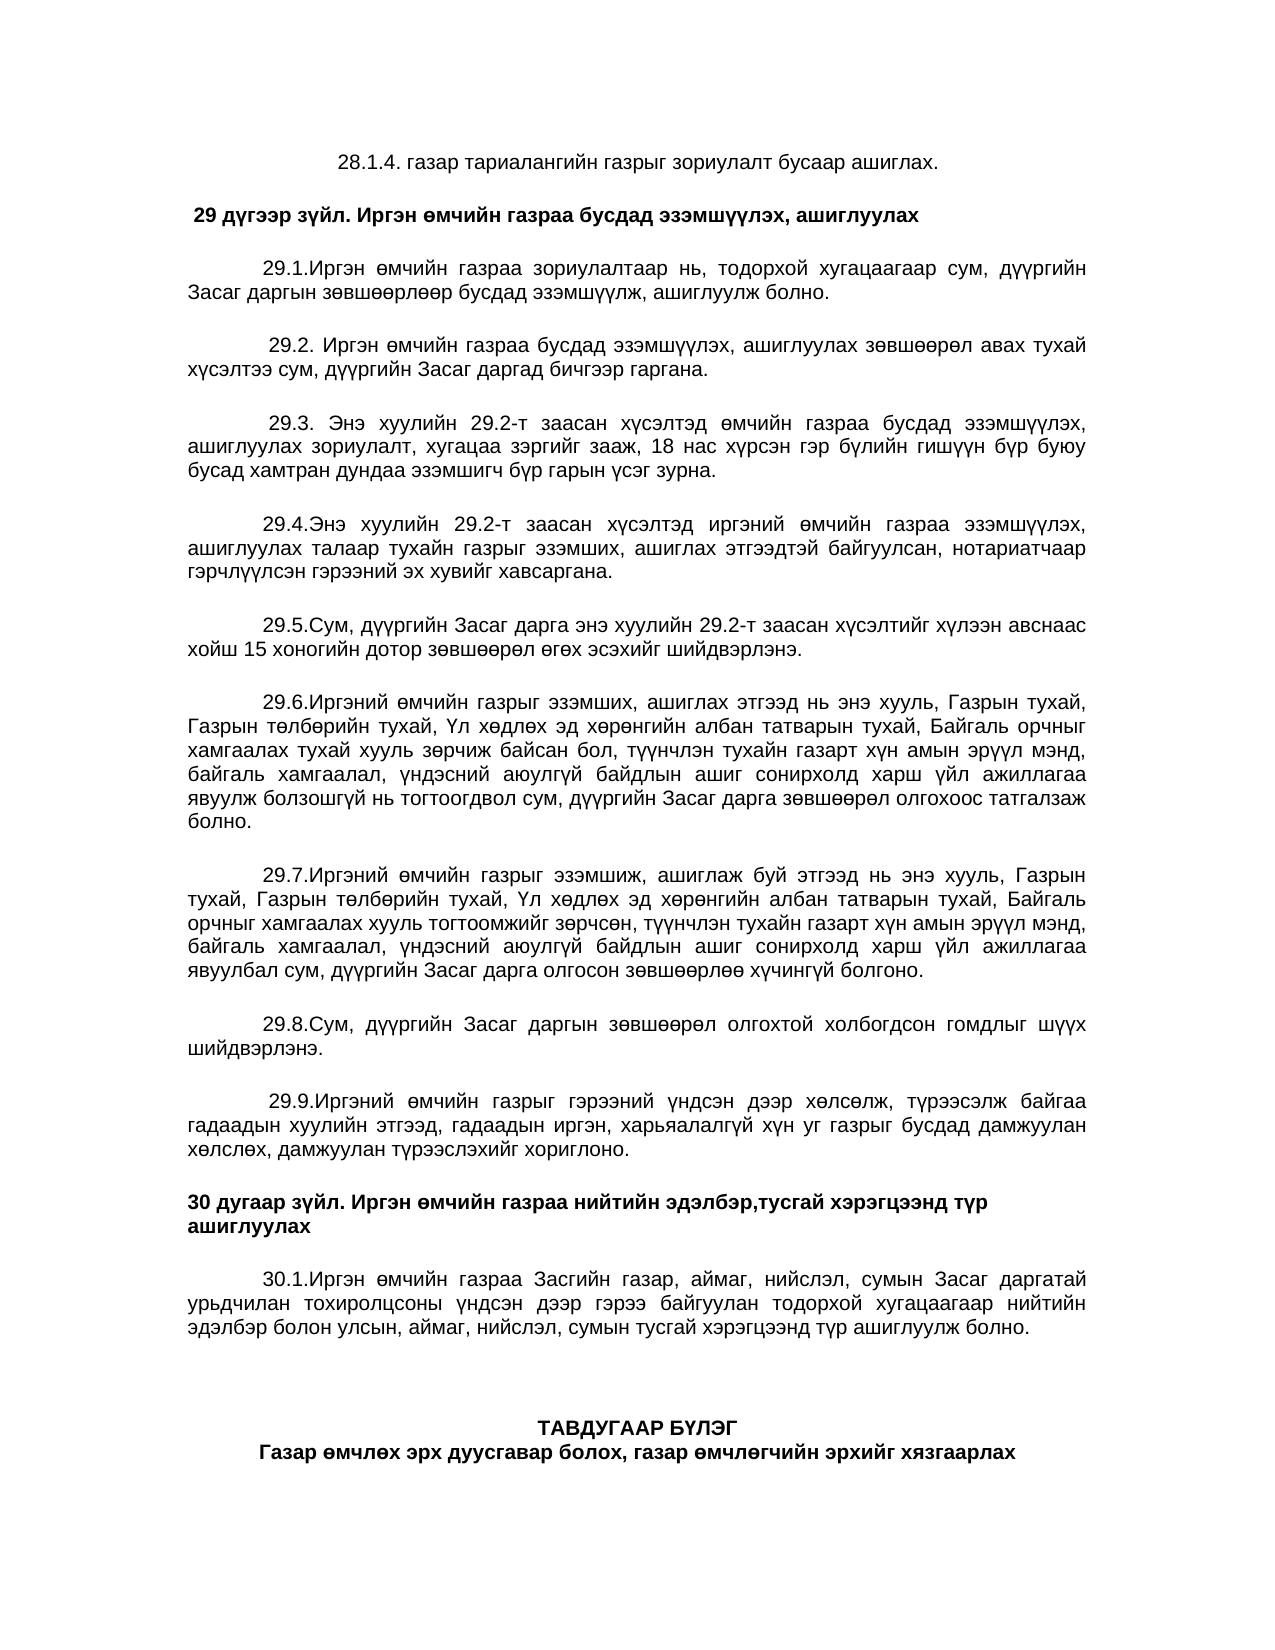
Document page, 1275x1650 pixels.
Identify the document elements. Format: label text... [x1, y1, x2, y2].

text 29 дүгээр зүйл. Иргэн өмчийн газраа бусдад эзэмшүүлэх, ашиглуулах [187, 203, 1087, 227]
text 29.4.Энэ хуулийн 29.2-т заасан хүсэлтэд иргэний өмчийн газраа эзэмшүүлэх, ашиглуулах талаар тухайн газрыг эзэмших, ашиглах этгээдтэй байгуулсан, нотариатчаар гэрчлүүлсэн гэрээний эх хувийг хавсаргана. [187, 511, 1087, 583]
text 29.9.Иргэний өмчийн газрыг гэрээний үндсэн дээр хөлсөлж, түрээсэлж байгаа гадаадын хуулийн этгээд, гадаадын иргэн, харьяалалгүй хүн уг газрыг бусдад дамжуулан хөлслөх, дамжуулан түрээслэхийг хориглоно. [187, 1088, 1087, 1160]
text 30 дугаар зүйл. Иргэн өмчийн газраа нийтийн эдэлбэр,тусгай хэрэгцээнд түр ашиглуулах [187, 1189, 1087, 1237]
text 29.7.Иргэний өмчийн газрыг эзэмшиж, ашиглаж буй этгээд нь энэ хууль, Газрын тухай, Газрын төлбөрийн тухай, Үл хөдлөх эд хөрөнгийн албан татварын тухай, Байгаль орчныг хамгаалах хууль тогтоомжийг зөрчсөн, түүнчлэн тухайн газарт хүн амын эрүүл мэнд, байгаль хамгаалал, үндэсний аюулгүй байдлын ашиг сонирхолд харш үйл ажиллагаа явуулбал сум, дүүргийн Засаг дарга олгосон зөвшөөрлөө хүчингүй болгоно. [187, 862, 1087, 982]
text 29.3. Энэ хуулийн 29.2-т заасан хүсэлтэд өмчийн газраа бусдад эзэмшүүлэх, ашиглуулах зориулалт, хугацаа зэргийг зааж, 18 нас хүрсэн гэр бүлийн гишүүн бүр буюу бусад хамтран дундаа эзэмшигч бүр гарын үсэг зурна. [187, 410, 1087, 482]
text ТАВДУГААР БҮЛЭГ Газар өмчлөх эрх дуусгавар болох, газар өмчлөгчийн эрхийг хязгаарлах [187, 1392, 1087, 1463]
text 28.1.4. газар тариалангийн газрыг зориулалт бусаар ашиглах. [187, 150, 1087, 174]
text 29.2. Иргэн өмчийн газраа бусдад эзэмшүүлэх, ашиглуулах зөвшөөрөл авах тухай хүсэлтээ сум, дүүргийн Засаг даргад бичгээр гаргана. [187, 333, 1087, 381]
text 29.6.Иргэний өмчийн газрыг эзэмших, ашиглах этгээд нь энэ хууль, Газрын тухай, Газрын төлбөрийн тухай, Үл хөдлөх эд хөрөнгийн албан татварын тухай, Байгаль орчныг хамгаалах тухай хууль зөрчиж байсан бол, түүнчлэн тухайн газарт хүн амын эрүүл мэнд, байгаль хамгаалал, үндэсний аюулгүй байдлын ашиг сонирхолд харш үйл ажиллагаа явуулж болзошгүй нь тогтоогдвол сум, дүүргийн Засаг дарга зөвшөөрөл олгохоос татгалзаж болно. [187, 689, 1087, 833]
text 29.8.Сум, дүүргийн Засаг даргын зөвшөөрөл олгохтой холбогдсон гомдлыг шүүх шийдвэрлэнэ. [187, 1011, 1087, 1059]
text 30.1.Иргэн өмчийн газраа Засгийн газар, аймаг, нийслэл, сумын Засаг даргатай урьдчилан тохиролцсоны үндсэн дээр гэрээ байгуулан тодорхой хугацаагаар нийтийн эдэлбэр болон улсын, аймаг, нийслэл, сумын тусгай хэрэгцээнд түр ашиглуулж болно. [187, 1267, 1087, 1338]
text 29.5.Сум, дүүргийн Засаг дарга энэ хуулийн 29.2-т заасан хүсэлтийг хүлээн авснаас хойш 15 хоногийн дотор зөвшөөрөл өгөх эсэхийг шийдвэрлэнэ. [187, 612, 1087, 660]
text 29.1.Иргэн өмчийн газраа зориулалтаар нь, тодорхой хугацаагаар сум, дүүргийн Засаг даргын зөвшөөрлөөр бусдад эзэмшүүлж, ашиглуулж болно. [187, 256, 1087, 304]
